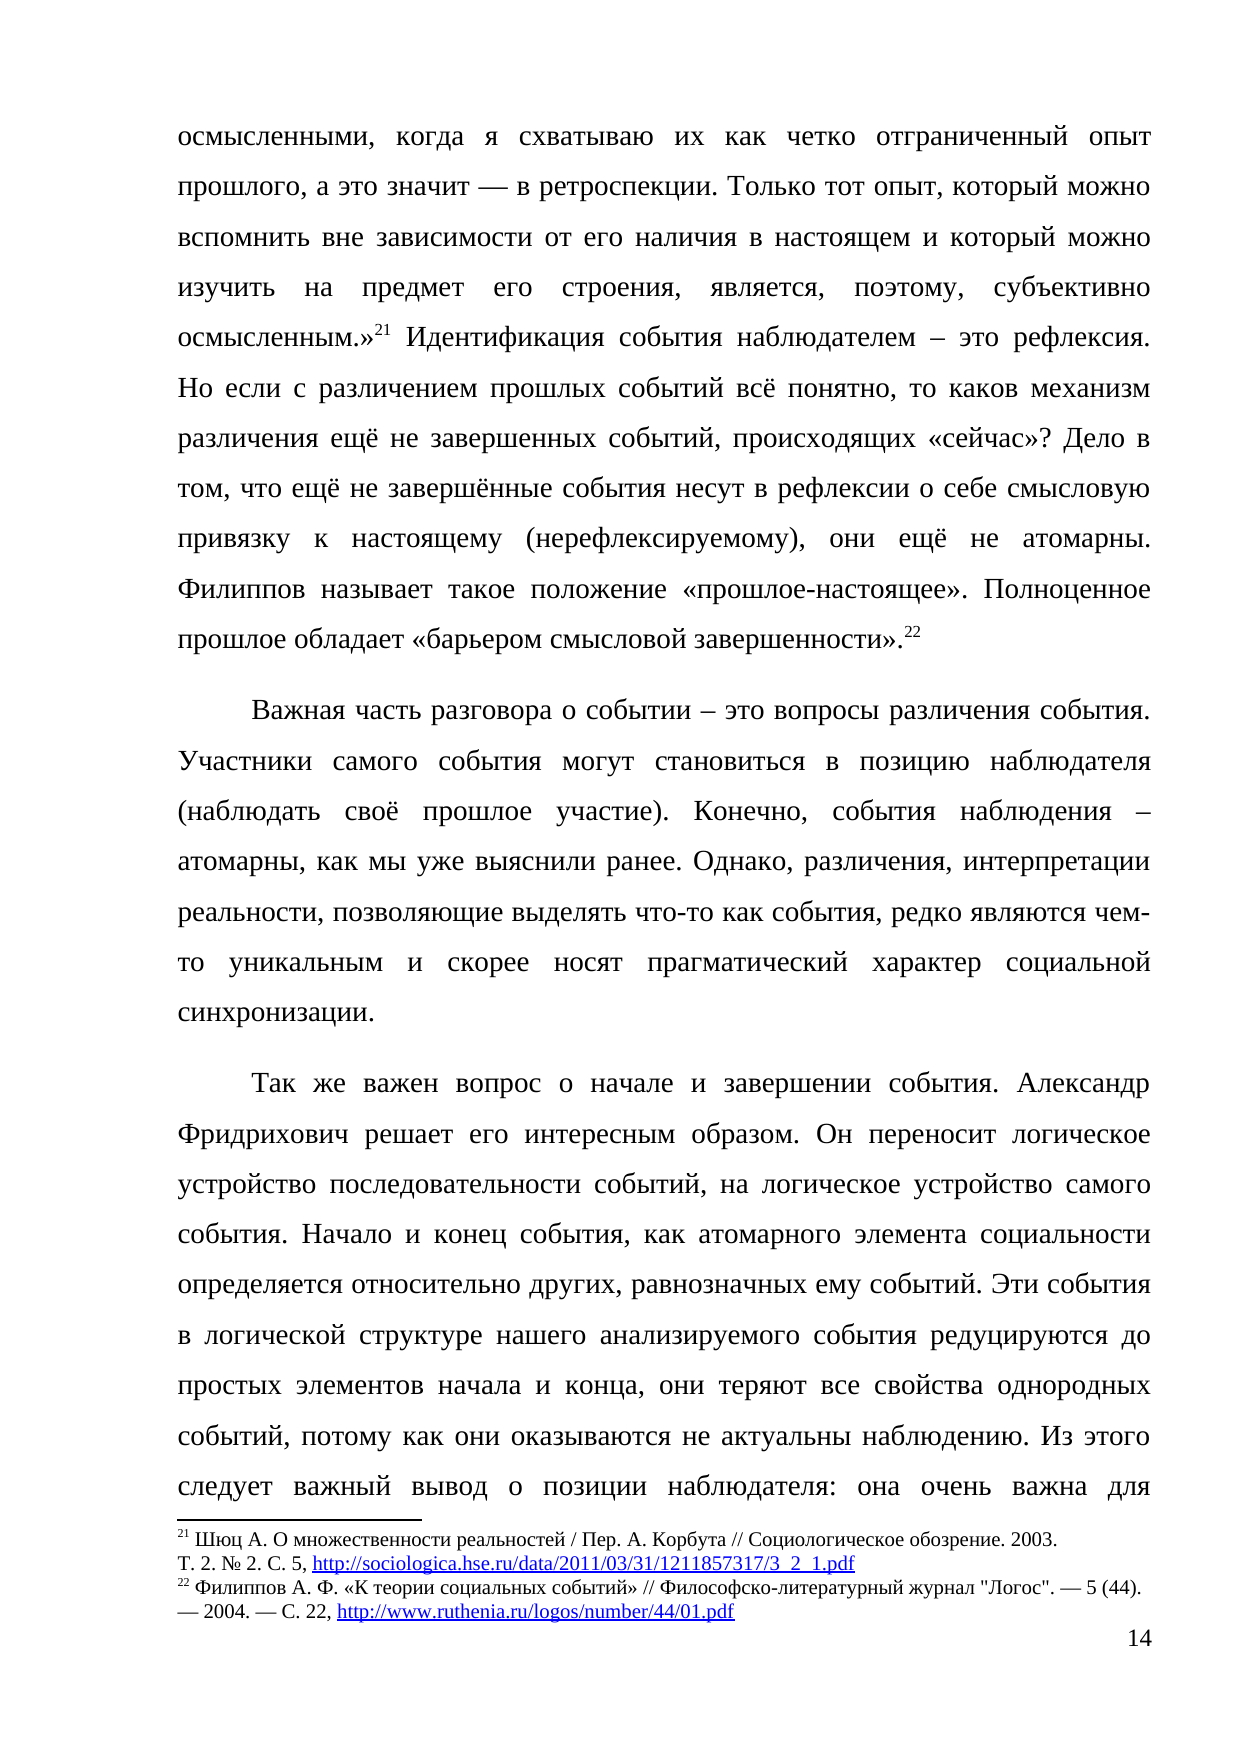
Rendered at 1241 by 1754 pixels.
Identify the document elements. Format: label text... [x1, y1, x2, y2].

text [177, 118, 1152, 655]
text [177, 1065, 1152, 1501]
text Важная часть разговора о событии – это вопросы различения события. Участники самого события могут становиться в позицию наблюдателя (наблюдать своё прошлое участие). Конечно, события наблюдения – атомарны, как мы уже выяснили ранее. Однако, различения, интерпретации реальности, позволяющие выделять что-то как события, редко являются чем-то уникальным и скорее носят прагматический характер социальной синхронизации. [177, 692, 1152, 1028]
